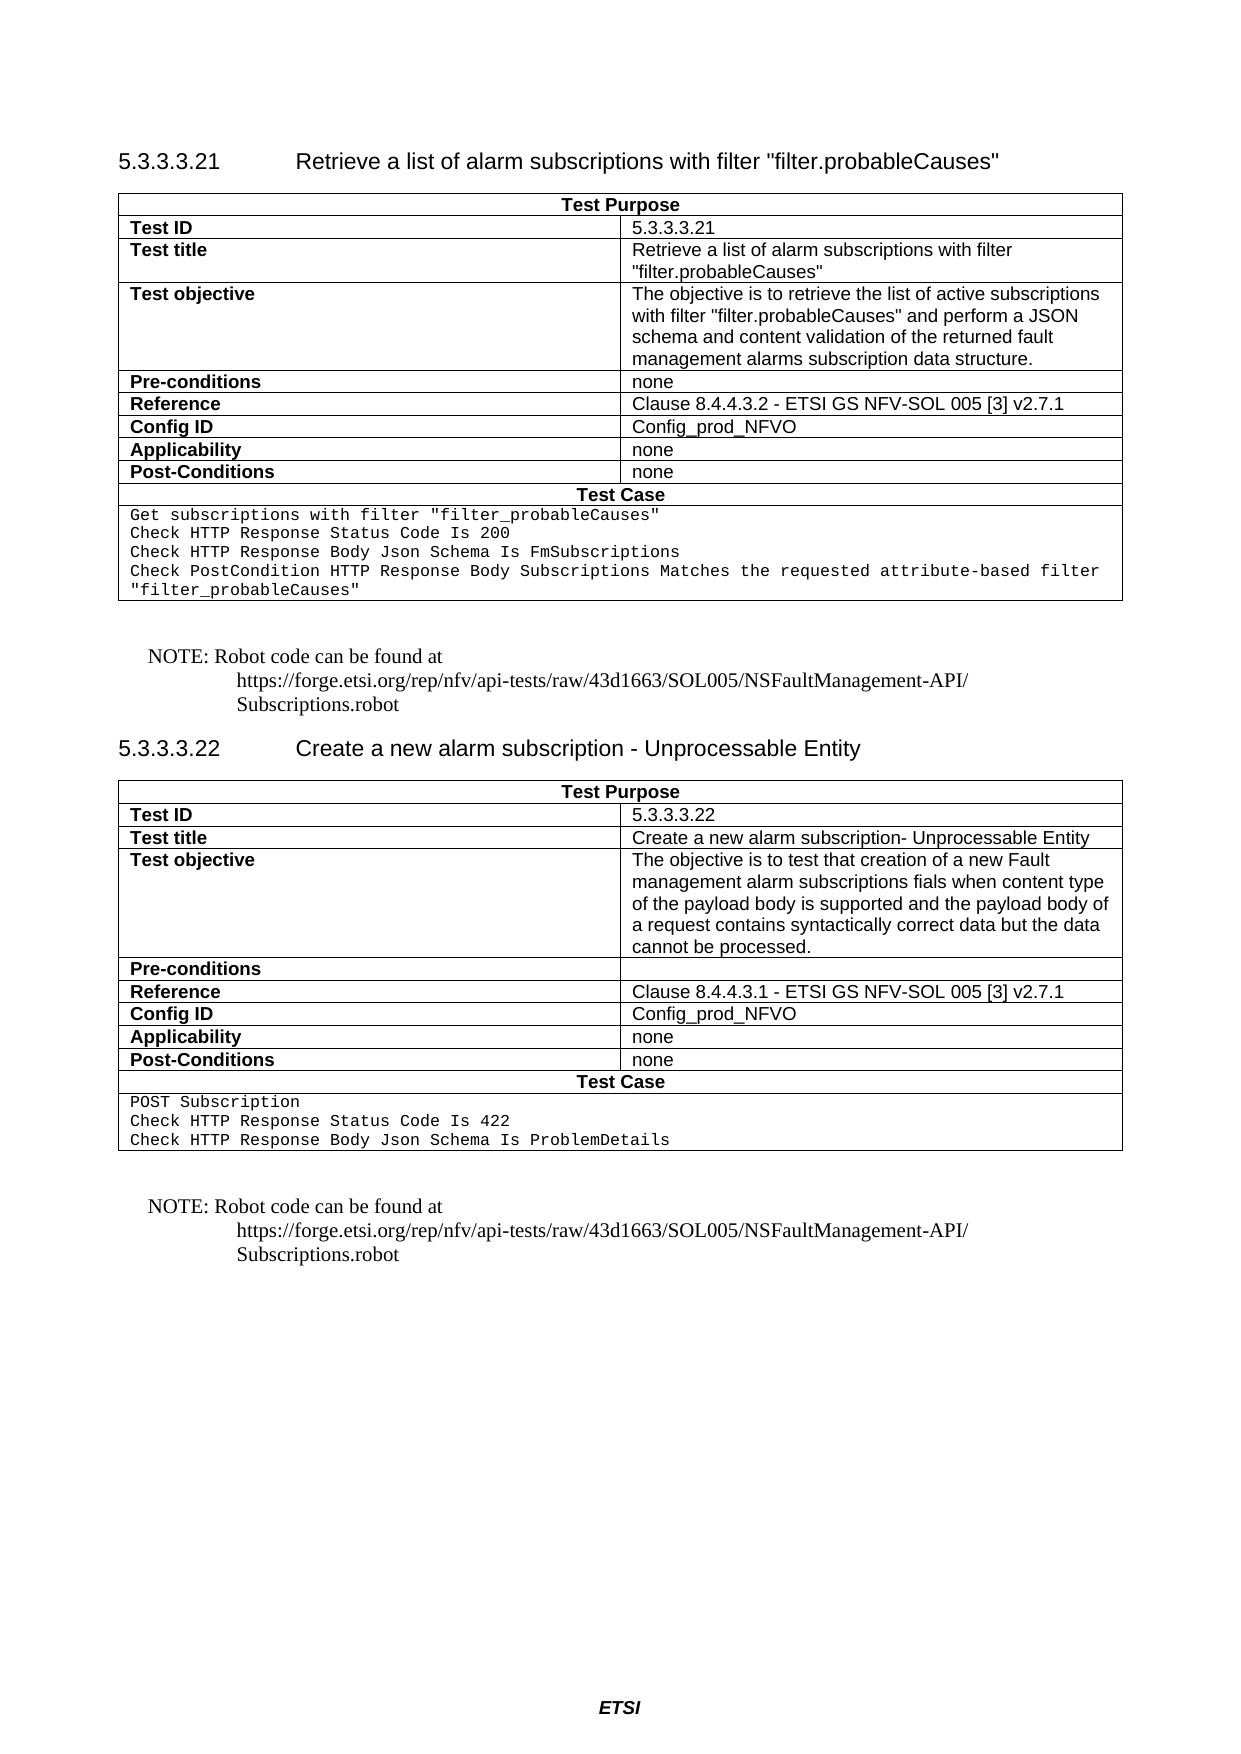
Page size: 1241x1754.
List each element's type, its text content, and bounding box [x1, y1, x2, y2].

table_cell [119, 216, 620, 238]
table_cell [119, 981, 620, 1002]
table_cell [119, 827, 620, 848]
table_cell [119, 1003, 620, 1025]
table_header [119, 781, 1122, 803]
text NOTE: Robot code can be found at https://forge.etsi.org/rep/nfv/api-tests/raw/43d1663/SOL005/NSFaultManagement-API/Subscriptions.robot [148, 1194, 1122, 1266]
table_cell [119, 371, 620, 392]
text NOTE: Robot code can be found at https://forge.etsi.org/rep/nfv/api-tests/raw/43d1663/SOL005/NSFaultManagement-API/Subscriptions.robot [148, 644, 1122, 716]
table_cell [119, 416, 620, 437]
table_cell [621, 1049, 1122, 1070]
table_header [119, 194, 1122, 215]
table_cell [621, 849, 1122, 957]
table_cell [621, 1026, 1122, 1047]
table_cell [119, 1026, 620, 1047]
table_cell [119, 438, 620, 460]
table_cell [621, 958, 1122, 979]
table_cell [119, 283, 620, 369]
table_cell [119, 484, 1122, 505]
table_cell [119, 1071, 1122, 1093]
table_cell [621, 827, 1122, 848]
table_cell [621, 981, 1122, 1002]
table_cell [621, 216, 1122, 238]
subtitle 5.3.3.3.22 Create a new alarm subscription - Unprocessable Entity [118, 735, 1122, 762]
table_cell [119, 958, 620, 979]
subtitle 5.3.3.3.21 Retrieve a list of alarm subscriptions with filter "filter.probableCauses" [118, 148, 1122, 174]
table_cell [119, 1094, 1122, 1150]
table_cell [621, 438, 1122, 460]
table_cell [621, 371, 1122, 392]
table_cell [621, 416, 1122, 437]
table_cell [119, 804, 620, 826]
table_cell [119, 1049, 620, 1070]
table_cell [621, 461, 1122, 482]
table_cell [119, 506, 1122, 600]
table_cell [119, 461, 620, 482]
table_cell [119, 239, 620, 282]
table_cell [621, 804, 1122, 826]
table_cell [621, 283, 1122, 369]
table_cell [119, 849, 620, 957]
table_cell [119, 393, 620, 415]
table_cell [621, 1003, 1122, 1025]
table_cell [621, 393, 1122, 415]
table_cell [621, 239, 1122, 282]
